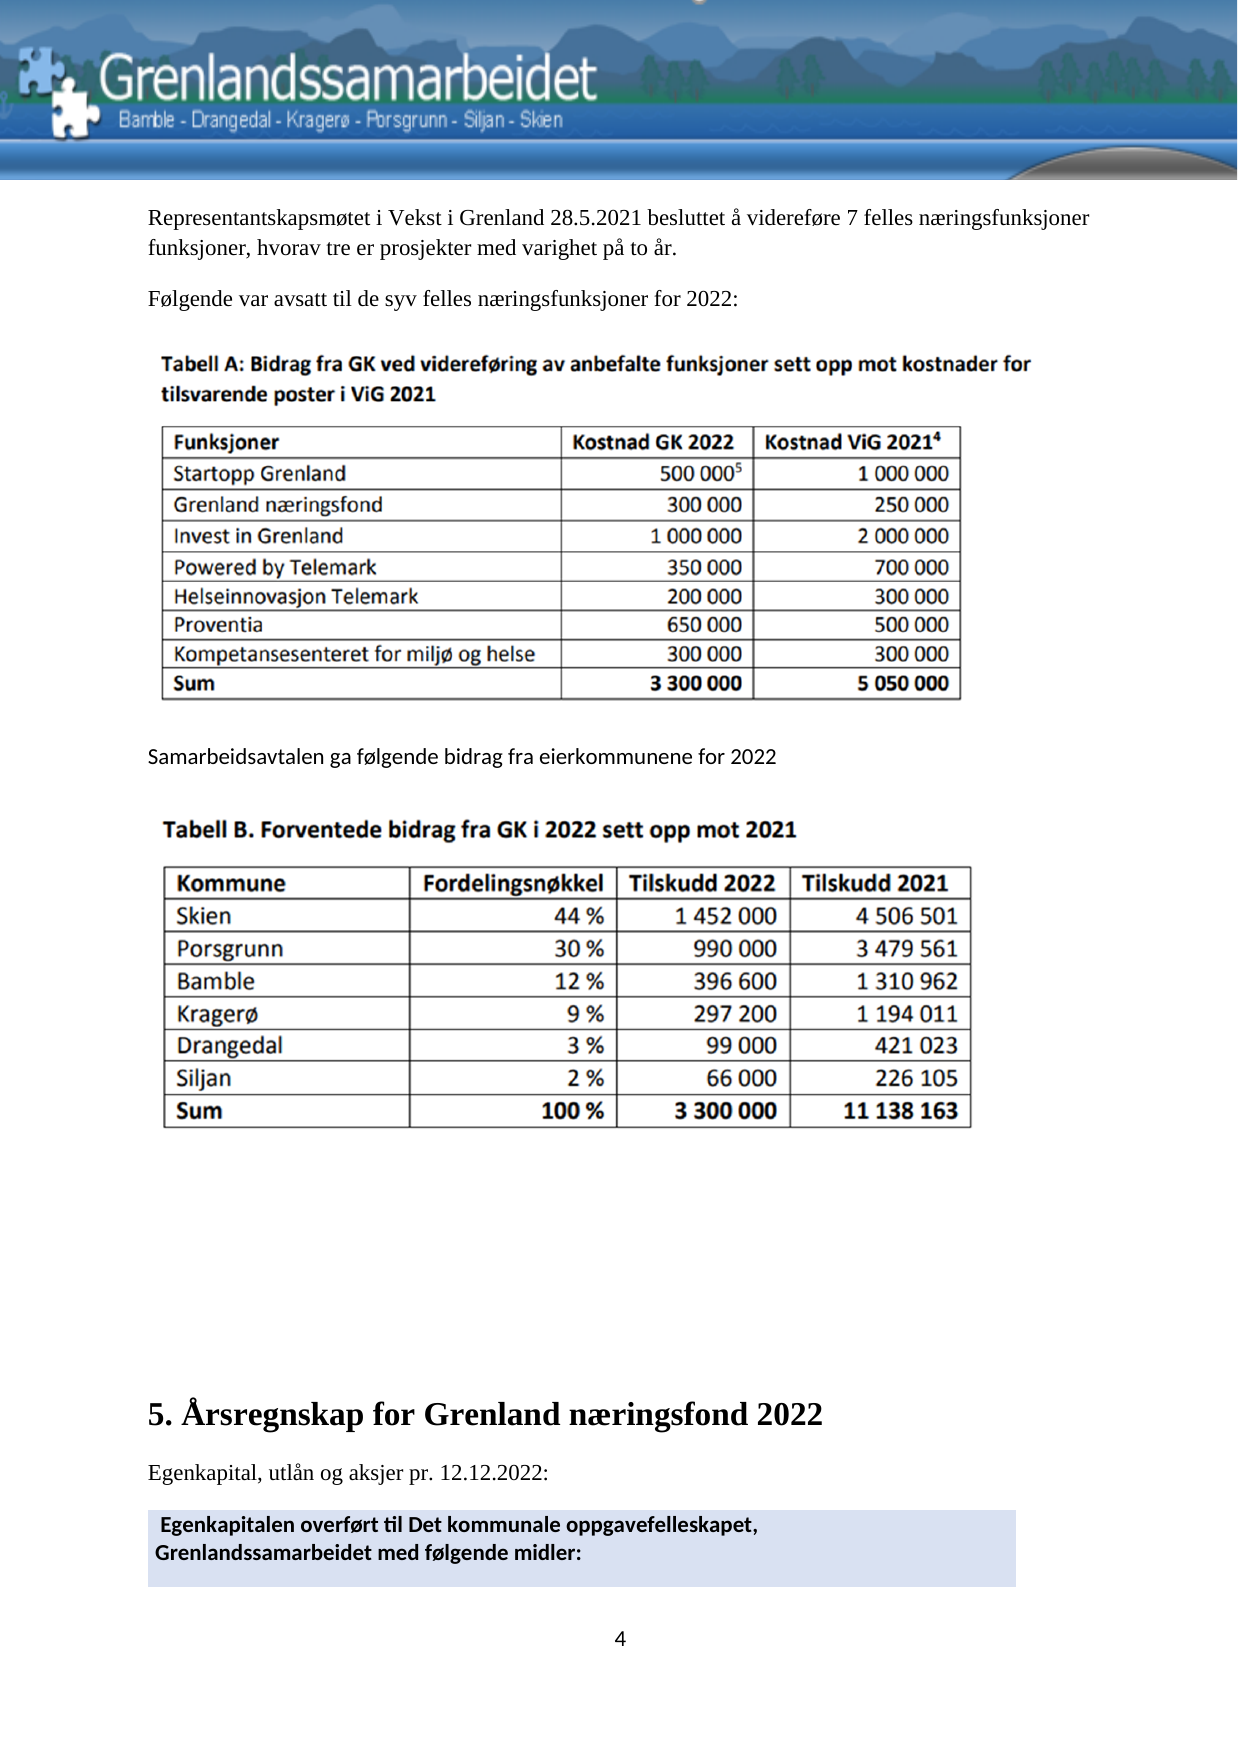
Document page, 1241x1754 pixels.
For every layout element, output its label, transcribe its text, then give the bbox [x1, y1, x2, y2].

table_header Egenkapitalen overført til Det kommunale oppgavefelleskapet, Grenlandssamarbeidet med følgende midler: [148, 1510, 1016, 1587]
text Følgende var avsatt til de syv felles næringsfunksjoner for 2022: [148, 285, 1093, 312]
picture [147, 336, 1092, 717]
picture [147, 795, 1022, 1152]
text Egenkapital, utlån og aksjer pr. 12.12.2022: [148, 1459, 1093, 1485]
picture [0, 0, 1236, 180]
text Representantskapsmøtet i Vekst i Grenland 28.5.2021 besluttet å videreføre 7 felles næringsfunksjoner funksjoner, hvorav tre er prosjekter med varighet på to år. [148, 180, 1093, 261]
text 5. Årsregnskap for Grenland næringsfond 2022 [148, 1394, 1093, 1432]
text Samarbeidsavtalen ga følgende bidrag fra eierkommunene for 2022 [148, 742, 1093, 770]
